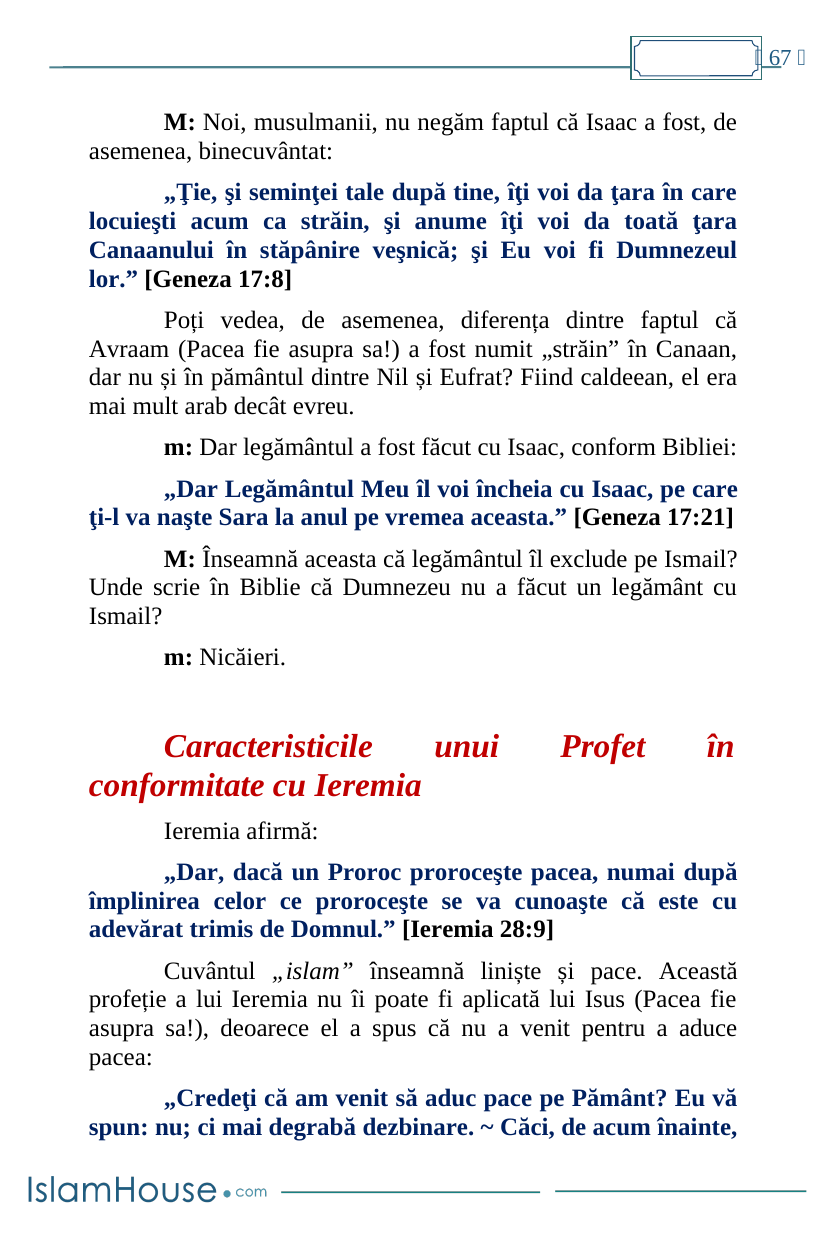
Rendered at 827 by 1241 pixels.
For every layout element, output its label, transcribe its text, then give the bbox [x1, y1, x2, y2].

text M: Noi, musulmanii, nu negăm faptul că Isaac a fost, de asemenea, binecuvântat: [89, 107, 738, 165]
text „Dar, dacă un Proroc proroceşte pacea, numai după împlinirea celor ce proroceşte se va cunoaşte că este cu adevărat trimis de Domnul.” [Ieremia 28:9] [89, 857, 738, 943]
text Poți vedea, de asemenea, diferența dintre faptul că Avraam (Pacea fie asupra sa!) a fost numit „străin” în Canaan, dar nu și în pământul dintre Nil și Eufrat? Fiind caldeean, el era mai mult arab decât evreu. [89, 305, 738, 420]
text Cuvântul „islam” înseamnă liniște și pace. Această profeție a lui Ieremia nu îi poate fi aplicată lui Isus (Pacea fie asupra sa!), deoarece el a spus că nu a venit pentru a aduce pacea: [89, 956, 738, 1071]
text m: Dar legământul a fost făcut cu Isaac, conform Bibliei: [89, 432, 738, 461]
text m: Nicăieri. [89, 642, 738, 671]
text „Ţie, şi seminţei tale după tine, îţi voi da ţara în care locuieşti acum ca străin, şi anume îţi voi da toată ţara Canaanului în stăpânire veşnică; şi Eu voi fi Dumnezeul lor.” [Geneza 17:8] [89, 177, 738, 292]
text Ieremia afirmă: [89, 816, 738, 844]
text „Dar Legământul Meu îl voi încheia cu Isaac, pe care ţi-l va naşte Sara la anul pe vremea aceasta.” [Geneza 17:21] [89, 474, 738, 531]
picture [20, 1171, 541, 1209]
text M: Înseamnă aceasta că legământul îl exclude pe Ismail? Unde scrie în Biblie că Dumnezeu nu a făcut un legământ cu Ismail? [89, 544, 738, 630]
text Caracteristicile unui Profet în conformitate cu Ieremia [89, 727, 738, 803]
picture [548, 1170, 807, 1208]
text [89, 1083, 738, 1141]
